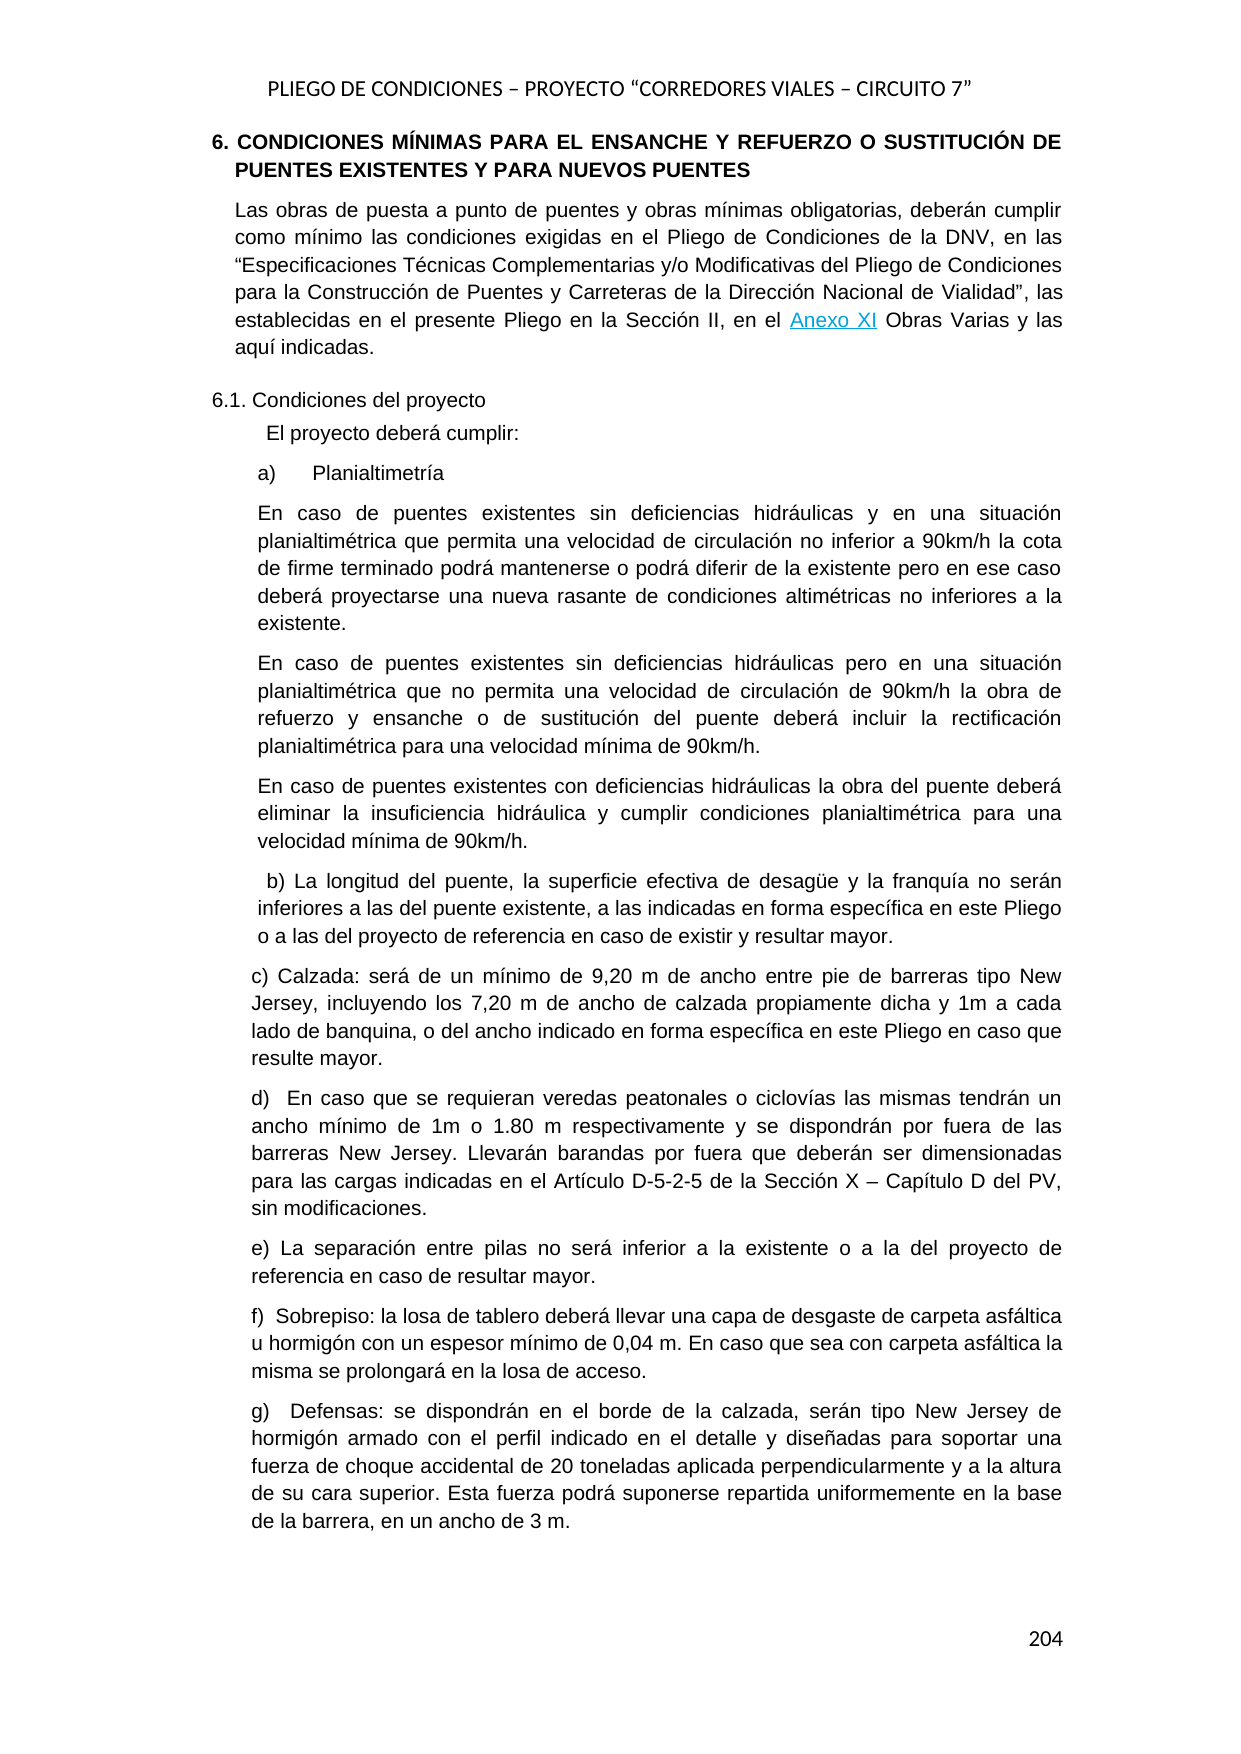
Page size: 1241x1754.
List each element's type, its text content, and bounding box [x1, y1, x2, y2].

list Planialtimetría [257, 461, 1063, 485]
text En caso de puentes existentes sin deficiencias hidráulicas y en una situación planialtimétrica que permita una velocidad de circulación no inferior a 90km/h la cota de firme terminado podrá mantenerse o podrá diferir de la existente pero en ese caso deberá proyectarse una nueva rasante de condiciones altimétricas no inferiores a la existente. [257, 501, 1063, 635]
text 6.1. Condiciones del proyecto [212, 387, 1063, 411]
text f) Sobrepiso: la losa de tablero deberá llevar una capa de desgaste de carpeta asfáltica u hormigón con un espesor mínimo de 0,04 m. En caso que sea con carpeta asfáltica la misma se prolongará en la losa de acceso. [251, 1304, 1063, 1383]
text En caso de puentes existentes con deficiencias hidráulicas la obra del puente deberá eliminar la insuficiencia hidráulica y cumplir condiciones planialtimétrica para una velocidad mínima de 90km/h. [257, 774, 1063, 853]
text d) En caso que se requieran veredas peatonales o ciclovías las mismas tendrán un ancho mínimo de 1m o 1.80 m respectivamente y se dispondrán por fuera de las barreras New Jersey. Llevarán barandas por fuera que deberán ser dimensionadas para las cargas indicadas en el Artículo D-5-2-5 de la Sección X – Capítulo D del PV, sin modificaciones. [251, 1086, 1063, 1220]
text 6. Condiciones mínimas para el ensanche y refuerzo o sustitución de puentes existentes y para nuevos puentes [212, 130, 1063, 181]
text El proyecto deberá cumplir: [177, 421, 1063, 445]
text e) La separación entre pilas no será inferior a la existente o a la del proyecto de referencia en caso de resultar mayor. [251, 1236, 1063, 1288]
text g) Defensas: se dispondrán en el borde de la calzada, serán tipo New Jersey de hormigón armado con el perfil indicado en el detalle y diseñadas para soportar una fuerza de choque accidental de 20 toneladas aplicada perpendicularmente y a la altura de su cara superior. Esta fuerza podrá suponerse repartida uniformemente en la base de la barrera, en un ancho de 3 m. [251, 1399, 1063, 1533]
text Las obras de puesta a punto de puentes y obras mínimas obligatorias, deberán cumplir como mínimo las condiciones exigidas en el Pliego de Condiciones de la DNV, en las “Especificaciones Técnicas Complementarias y/o Modificativas del Pliego de Condiciones para la Construcción de Puentes y Carreteras de la Dirección Nacional de Vialidad”, las establecidas en el presente Pliego en la Sección II, en el Anexo XI Obras Varias y las aquí indicadas. [234, 197, 1063, 359]
text b) La longitud del puente, la superficie efectiva de desagüe y la franquía no serán inferiores a las del puente existente, a las indicadas en forma específica en este Pliego o a las del proyecto de referencia en caso de existir y resultar mayor. [257, 869, 1063, 948]
text c) Calzada: será de un mínimo de 9,20 m de ancho entre pie de barreras tipo New Jersey, incluyendo los 7,20 m de ancho de calzada propiamente dicha y 1m a cada lado de banquina, o del ancho indicado en forma específica en este Pliego en caso que resulte mayor. [251, 964, 1063, 1070]
text En caso de puentes existentes sin deficiencias hidráulicas pero en una situación planialtimétrica que no permita una velocidad de circulación de 90km/h la obra de refuerzo y ensanche o de sustitución del puente deberá incluir la rectificación planialtimétrica para una velocidad mínima de 90km/h. [257, 651, 1063, 758]
